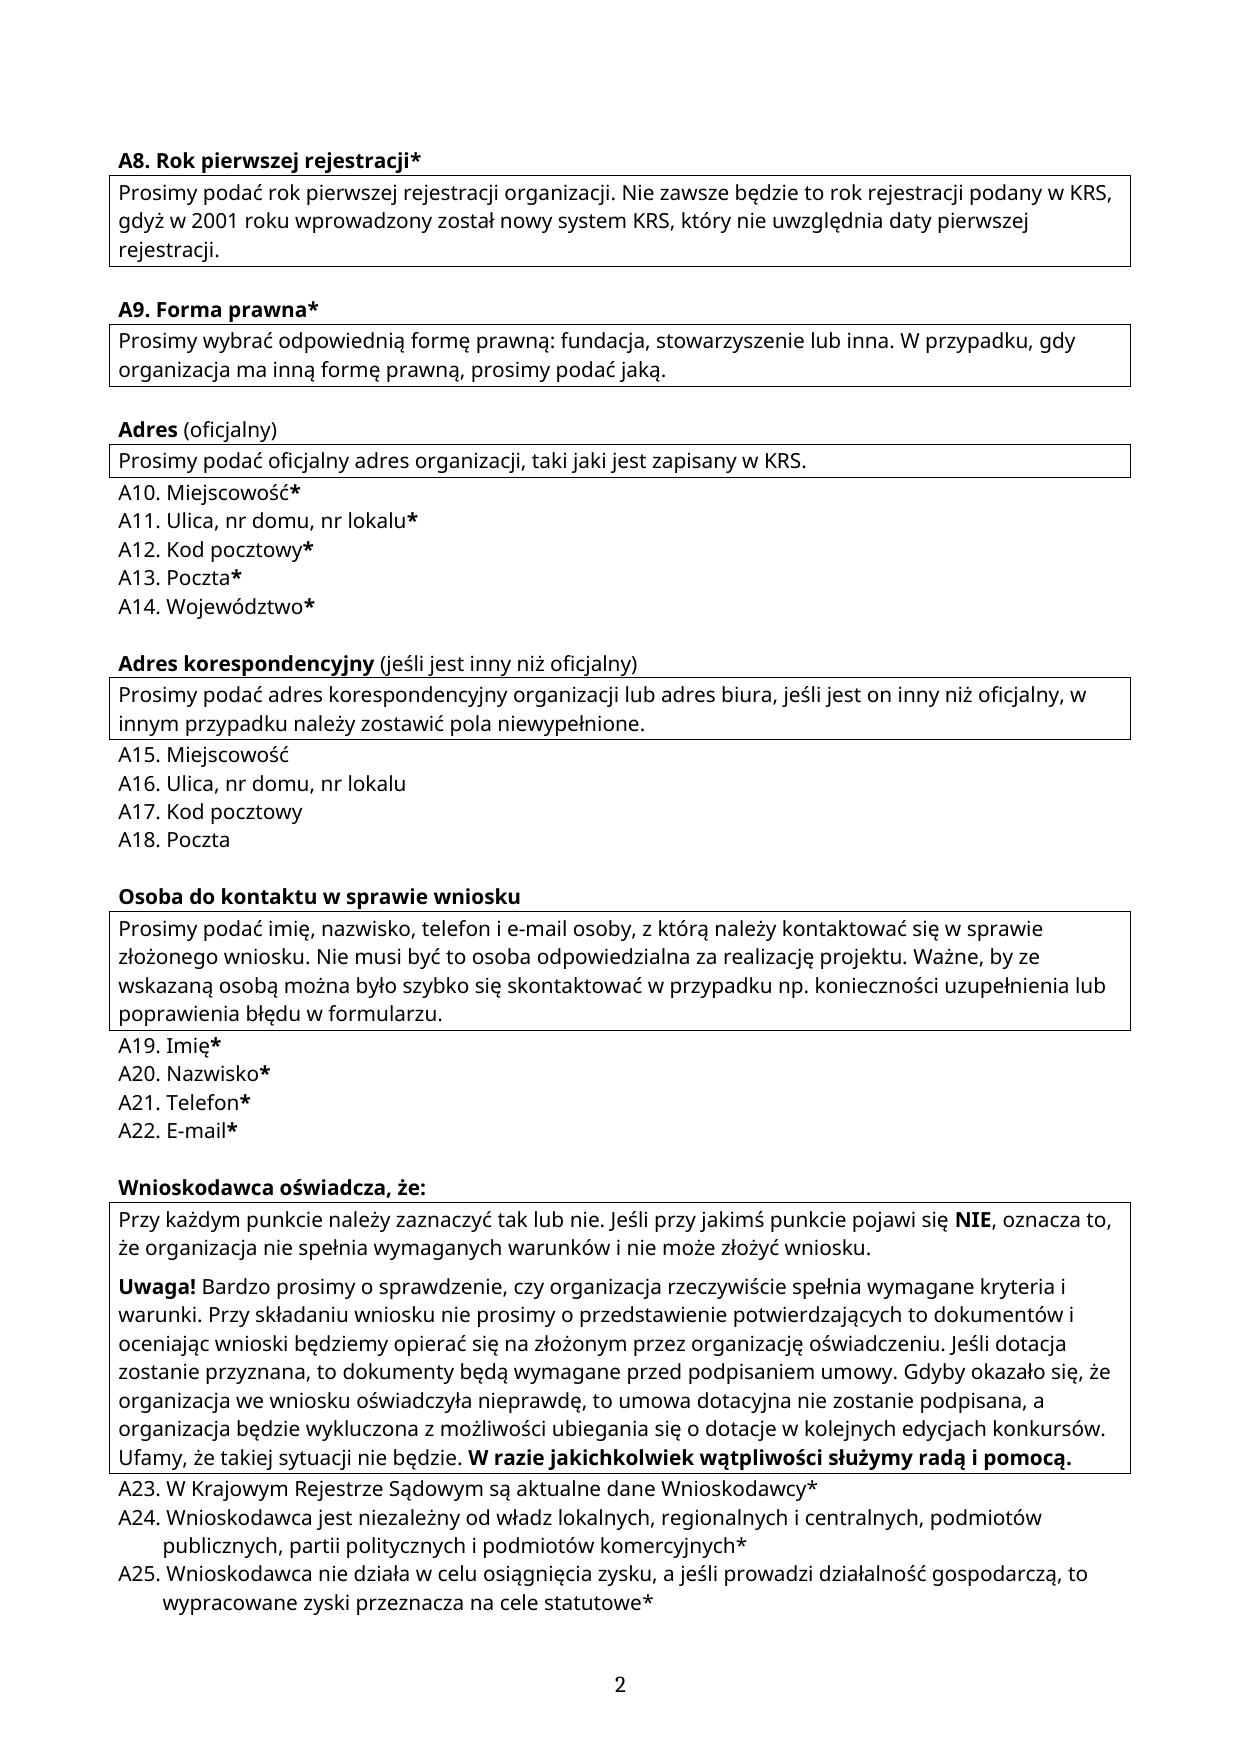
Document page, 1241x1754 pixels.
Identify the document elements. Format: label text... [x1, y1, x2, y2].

text A18. Poczta [118, 826, 1122, 854]
text A17. Kod pocztowy [118, 797, 1122, 826]
text A19. Imię* [118, 1031, 1122, 1059]
text A20. Nazwisko* [118, 1059, 1122, 1088]
text A13. Poczta* [118, 563, 1122, 592]
text A15. Miejscowość [118, 740, 1122, 769]
text Prosimy podać imię, nazwisko, telefon i e-mail osoby, z którą należy kontaktować się w sprawie złożonego wniosku. Nie musi być to osoba odpowiedzialna za realizację projektu. Ważne, by ze wskazaną osobą można było szybko się skontaktować w przypadku np. konieczności uzupełnienia lub poprawienia błędu w formularzu. [110, 912, 1130, 1030]
text A9. Forma prawna* [118, 295, 1122, 323]
text A21. Telefon* [118, 1088, 1122, 1116]
text Prosimy podać oficjalny adres organizacji, taki jaki jest zapisany w KRS. [110, 445, 1130, 477]
text Uwaga! Bardzo prosimy o sprawdzenie, czy organizacja rzeczywiście spełnia wymagane kryteria i warunki. Przy składaniu wniosku nie prosimy o przedstawienie potwierdzających to dokumentów i oceniając wnioski będziemy opierać się na złożonym przez organizację oświadczeniu. Jeśli dotacja zostanie przyznana, to dokumenty będą wymagane przed podpisaniem umowy. Gdyby okazało się, że organizacja we wniosku oświadczyła nieprawdę, to umowa dotacyjna nie zostanie podpisana, a organizacja będzie wykluczona z możliwości ubiegania się o dotacje w kolejnych edycjach konkursów. Ufamy, że takiej sytuacji nie będzie. W razie jakichkolwiek wątpliwości służymy radą i pomocą. [110, 1269, 1130, 1473]
text Wnioskodawca oświadcza, że: [118, 1173, 1122, 1202]
text A23. W Krajowym Rejestrze Sądowym są aktualne dane Wnioskodawcy* [118, 1474, 1122, 1503]
text A22. E-mail* [118, 1116, 1122, 1145]
text A25. Wnioskodawca nie działa w celu osiągnięcia zysku, a jeśli prowadzi działalność gospodarczą, to wypracowane zyski przeznacza na cele statutowe* [118, 1559, 1122, 1616]
text Prosimy podać rok pierwszej rejestracji organizacji. Nie zawsze będzie to rok rejestracji podany w KRS, gdyż w 2001 roku wprowadzony został nowy system KRS, który nie uwzględnia daty pierwszej rejestracji. [110, 176, 1130, 266]
text A8. Rok pierwszej rejestracji* [118, 147, 1122, 175]
text A11. Ulica, nr domu, nr lokalu* [118, 507, 1122, 535]
text A16. Ulica, nr domu, nr lokalu [118, 769, 1122, 797]
text Prosimy podać adres korespondencyjny organizacji lub adres biura, jeśli jest on inny niż oficjalny, w innym przypadku należy zostawić pola niewypełnione. [110, 678, 1130, 739]
text Przy każdym punkcie należy zaznaczyć tak lub nie. Jeśli przy jakimś punkcie pojawi się NIE, oznacza to, że organizacja nie spełnia wymaganych warunków i nie może złożyć wniosku. [110, 1203, 1130, 1262]
text Adres (oficjalny) [118, 415, 1122, 443]
text Osoba do kontaktu w sprawie wniosku [118, 882, 1122, 911]
text A12. Kod pocztowy* [118, 535, 1122, 563]
text A14. Województwo* [118, 592, 1122, 620]
text Prosimy wybrać odpowiednią formę prawną: fundacja, stowarzyszenie lub inna. W przypadku, gdy organizacja ma inną formę prawną, prosimy podać jaką. [110, 325, 1130, 386]
text Adres korespondencyjny (jeśli jest inny niż oficjalny) [118, 649, 1122, 677]
text A24. Wnioskodawca jest niezależny od władz lokalnych, regionalnych i centralnych, podmiotów publicznych, partii politycznych i podmiotów komercyjnych* [118, 1503, 1122, 1559]
text A10. Miejscowość* [118, 478, 1122, 507]
